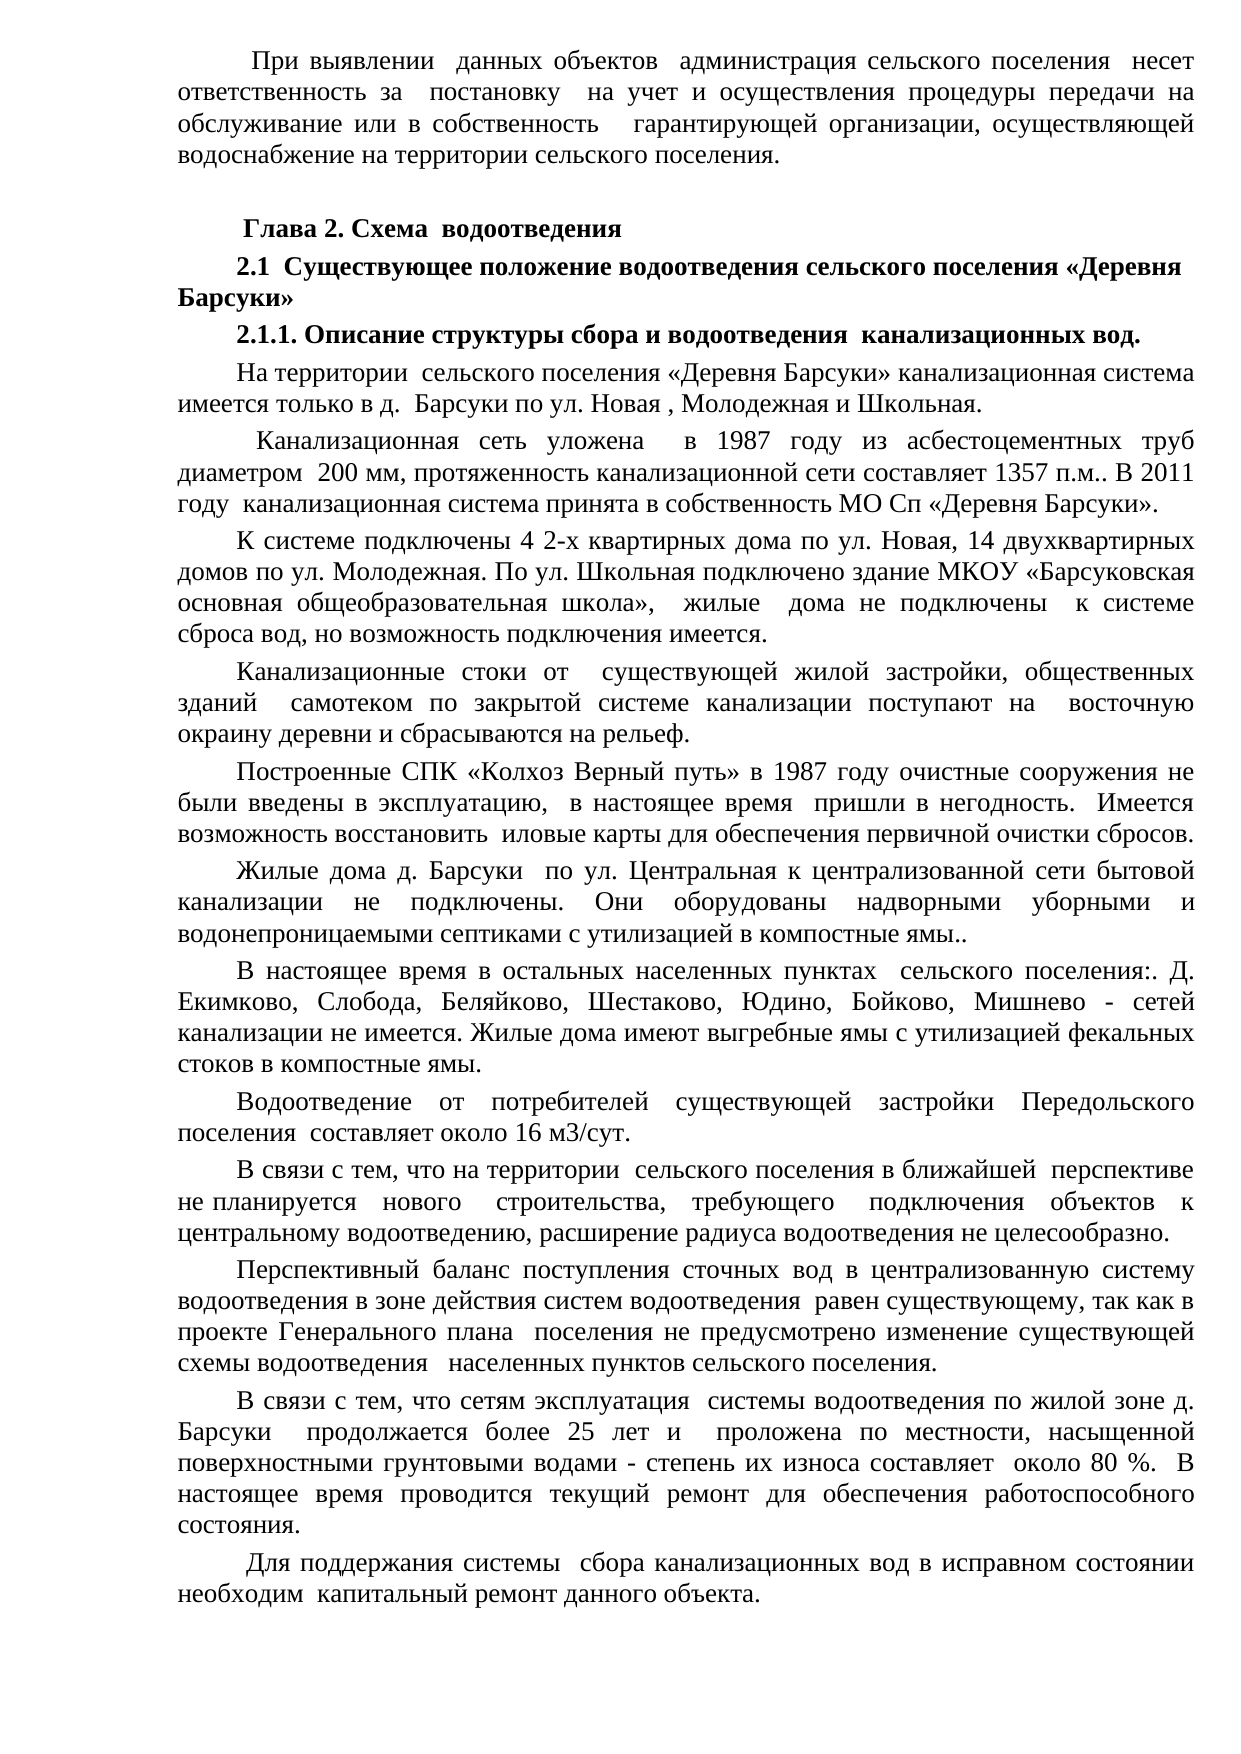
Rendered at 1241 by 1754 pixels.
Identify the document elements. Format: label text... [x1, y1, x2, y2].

text В связи с тем, что сетям эксплуатация системы водоотведения по жилой зоне д. Барсуки продолжается более 25 лет и проложена по местности, насыщенной поверхностными грунтовыми водами - степень их износа составляет около 80 %. В настоящее время проводится текущий ремонт для обеспечения работоспособного состояния. [177, 1384, 1196, 1540]
text Водоотведение от потребителей существующей застройки Передольского поселения составляет около 16 м3/сут. [177, 1085, 1196, 1147]
text В настоящее время в остальных населенных пунктах сельского поселения:. Д. Екимково, Слобода, Беляйково, Шестаково, Юдино, Бойково, Мишнево - сетей канализации не имеется. Жилые дома имеют выгребные ямы с утилизацией фекальных стоков в компостные ямы. [177, 954, 1196, 1079]
text Построенные СПК «Колхоз Верный путь» в 1987 году очистные сооружения не были введены в эксплуатацию, в настоящее время пришли в негодность. Имеется возможность восстановить иловые карты для обеспечения первичной очистки сбросов. [177, 755, 1196, 848]
text Для поддержания системы сбора канализационных вод в исправном состоянии необходим капитальный ремонт данного объекта. [177, 1546, 1196, 1608]
text Жилые дома д. Барсуки по ул. Центральная к централизованной сети бытовой канализации не подключены. Они оборудованы надворными уборными и водонепроницаемыми септиками с утилизацией в компостные ямы.. [177, 854, 1196, 948]
text 2.1.1. Описание структуры сбора и водоотведения канализационных вод. [177, 318, 1196, 350]
text В связи с тем, что на территории сельского поселения в ближайшей перспективе не планируется нового строительства, требующего подключения объектов к центральному водоотведению, расширение радиуса водоотведения не целесообразно. [177, 1153, 1196, 1247]
text На территории сельского поселения «Деревня Барсуки» канализационная система имеется только в д. Барсуки по ул. Новая , Молодежная и Школьная. [177, 356, 1196, 418]
text Перспективный баланс поступления сточных вод в централизованную систему водоотведения в зоне действия систем водоотведения равен существующему, так как в проекте Генерального плана поселения не предусмотрено изменение существующей схемы водоотведения населенных пунктов сельского поселения. [177, 1253, 1196, 1378]
text Канализационные стоки от существующей жилой застройки, общественных зданий самотеком по закрытой системе канализации поступают на восточную окраину деревни и сбрасываются на рельеф. [177, 655, 1196, 748]
text Канализационная сеть уложена в 1987 году из асбестоцементных труб диаметром 200 мм, протяженность канализационной сети составляет 1357 п.м.. В 2011 году канализационная система принята в собственность МО Сп «Деревня Барсуки». [177, 424, 1196, 518]
text Глава 2. Схема водоотведения [177, 213, 1196, 244]
text К системе подключены 4 2-х квартирных дома по ул. Новая, 14 двухквартирных домов по ул. Молодежная. По ул. Школьная подключено здание МКОУ «Барсуковская основная общеобразовательная школа», жилые дома не подключены к системе сброса вод, но возможность подключения имеется. [177, 524, 1196, 649]
text 2.1 Существующее положение водоотведения сельского поселения «Деревня Барсуки» [177, 250, 1196, 312]
text При выявлении данных объектов администрация сельского поселения несет ответственность за постановку на учет и осуществления процедуры передачи на обслуживание или в собственность гарантирующей организации, осуществляющей водоснабжение на территории сельского поселения. [177, 44, 1196, 169]
